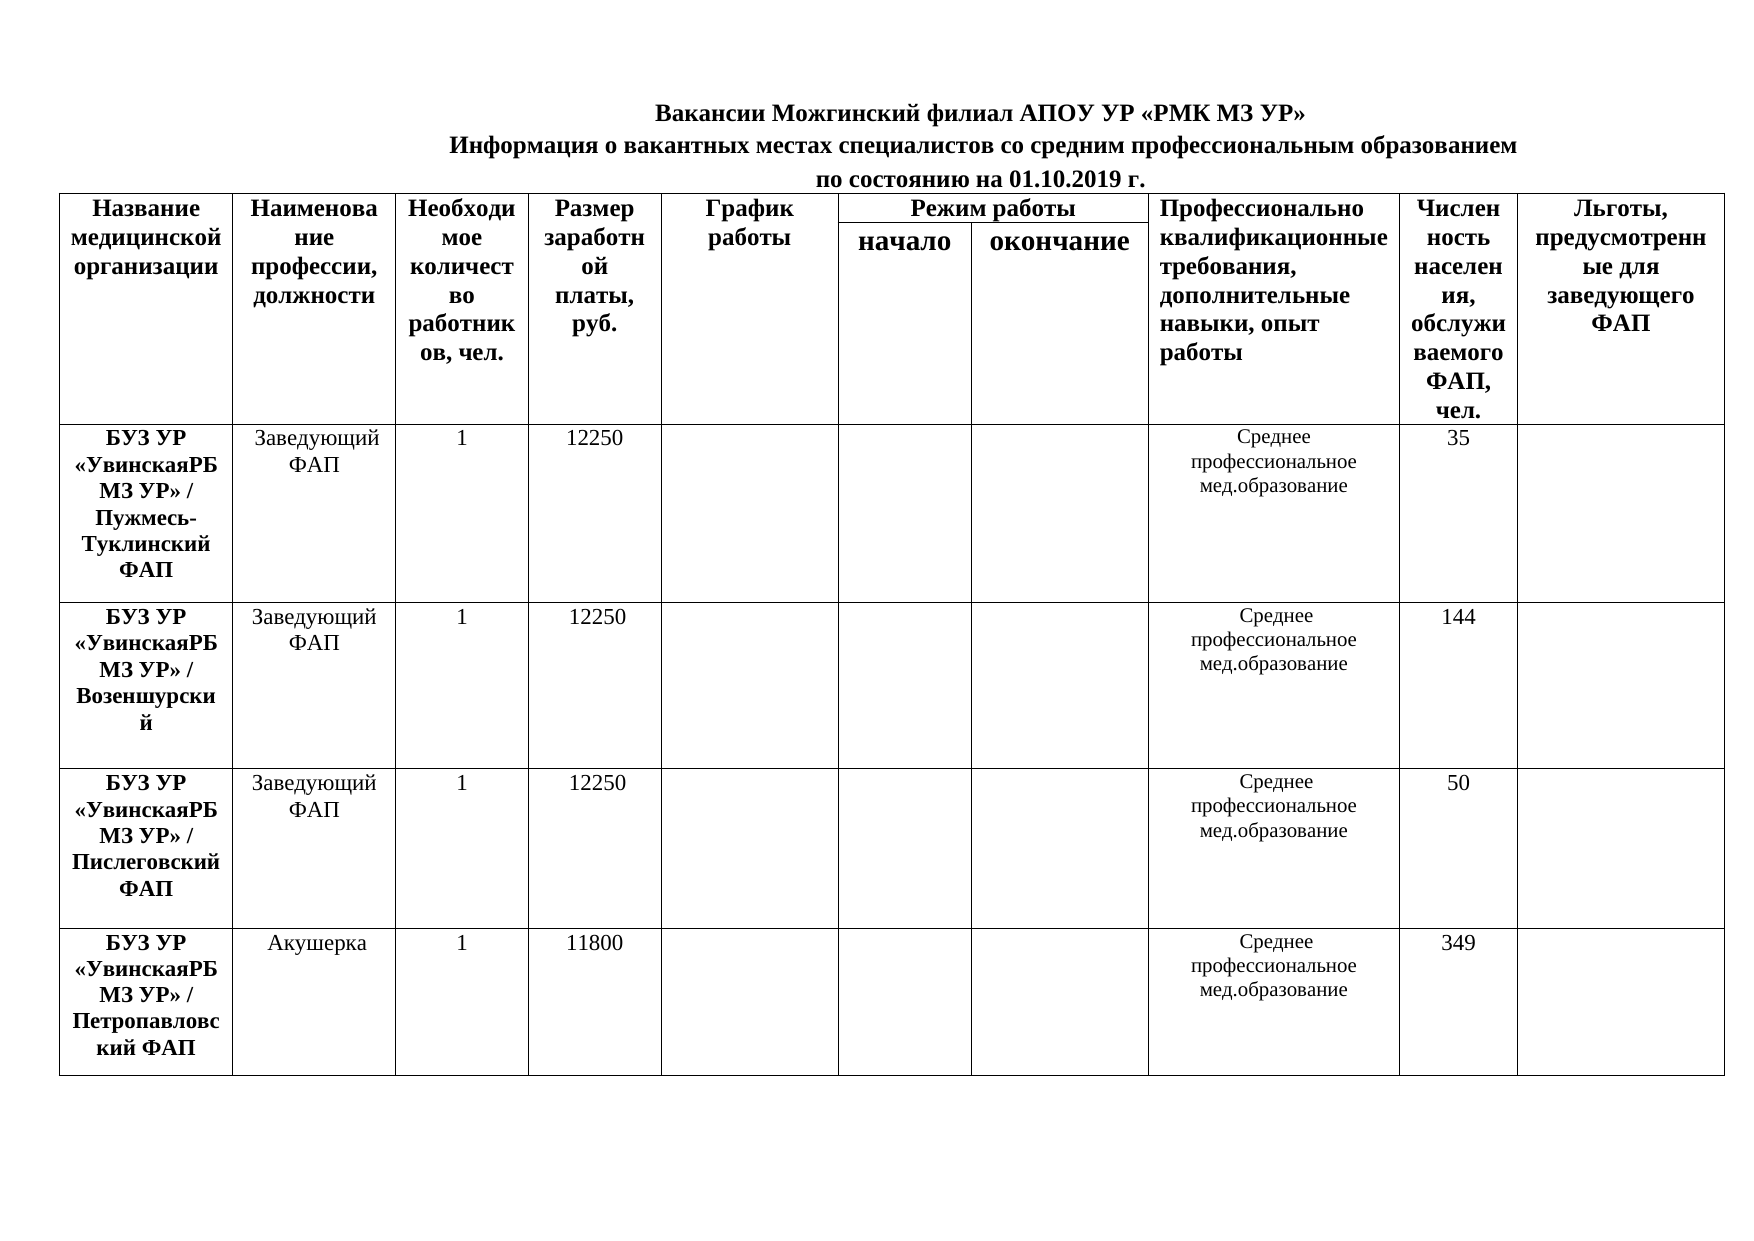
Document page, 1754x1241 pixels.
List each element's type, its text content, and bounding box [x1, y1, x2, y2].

table_cell БУЗ УР «УвинскаяРБ МЗ УР» / Возеншурский [60, 603, 232, 768]
table_cell [972, 603, 1148, 768]
table_cell [972, 769, 1148, 927]
table_header Название медицинской организации [60, 194, 232, 423]
table_cell [662, 603, 838, 768]
table_cell начало [839, 223, 971, 423]
table_header Необходимое количество работников, чел. [396, 194, 528, 423]
table_cell БУЗ УР «УвинскаяРБ МЗ УР» / Петропавловский ФАП [60, 929, 232, 1075]
table_header Режим работы [839, 194, 1148, 222]
table_cell [662, 769, 838, 927]
table_cell 12250 [529, 769, 661, 927]
table_cell БУЗ УР «УвинскаяРБ МЗ УР» / ПислеговскийФАП [60, 769, 232, 927]
table_header Льготы, предусмотренные для заведующего ФАП [1518, 194, 1724, 423]
table_cell Заведующий ФАП [233, 603, 395, 768]
table_cell Заведующий ФАП [233, 769, 395, 927]
table_cell окончание [972, 223, 1148, 423]
table_cell 11800 [529, 929, 661, 1075]
table_cell [839, 929, 971, 1075]
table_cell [1149, 929, 1399, 1075]
table_cell 12250 [529, 603, 661, 768]
table_header Численность населения, обслуживаемого ФАП, чел. [1400, 194, 1517, 423]
table_cell 144 [1400, 603, 1517, 768]
table_cell Среднее профессиональное мед.образование [1149, 425, 1399, 602]
table_header Наименование профессии, должности [233, 194, 395, 423]
text по состоянию на 01.10.2019 г. [59, 164, 1754, 192]
table_cell [662, 929, 838, 1075]
table_header Профессионально квалификационные требования, дополнительные навыки, опыт работы [1149, 194, 1399, 423]
table_cell [1518, 425, 1724, 602]
table_cell Заведующий ФАП [233, 425, 395, 602]
table_cell [972, 929, 1148, 1075]
table_cell [662, 425, 838, 602]
text Информация о вакантных местах специалистов со средним профессиональным образованием [59, 131, 1754, 159]
table_cell [1518, 603, 1724, 768]
table_cell 1 [396, 769, 528, 927]
table_cell Акушерка [233, 929, 395, 1075]
table_cell [1518, 929, 1724, 1075]
table_header Размер заработной платы, руб. [529, 194, 661, 423]
table_cell 1 [396, 603, 528, 768]
table_cell [1518, 769, 1724, 927]
table_cell 35 [1400, 425, 1517, 602]
table_cell 12250 [529, 425, 661, 602]
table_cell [1149, 769, 1399, 927]
table_cell БУЗ УР «УвинскаяРБ МЗ УР» / Пужмесь-Туклинский ФАП [60, 425, 232, 602]
text Вакансии Можгинский филиал АПОУ УР «РМК МЗ УР» [59, 98, 1754, 126]
table_cell [839, 769, 971, 927]
table_cell [839, 603, 971, 768]
table_cell 1 [396, 929, 528, 1075]
table_header График работы [662, 194, 838, 423]
table_cell [972, 425, 1148, 602]
table_cell 349 [1400, 929, 1517, 1075]
table_cell [839, 425, 971, 602]
table_cell 50 [1400, 769, 1517, 927]
table_cell 1 [396, 425, 528, 602]
table_cell Среднее профессиональное мед.образование [1149, 603, 1399, 768]
